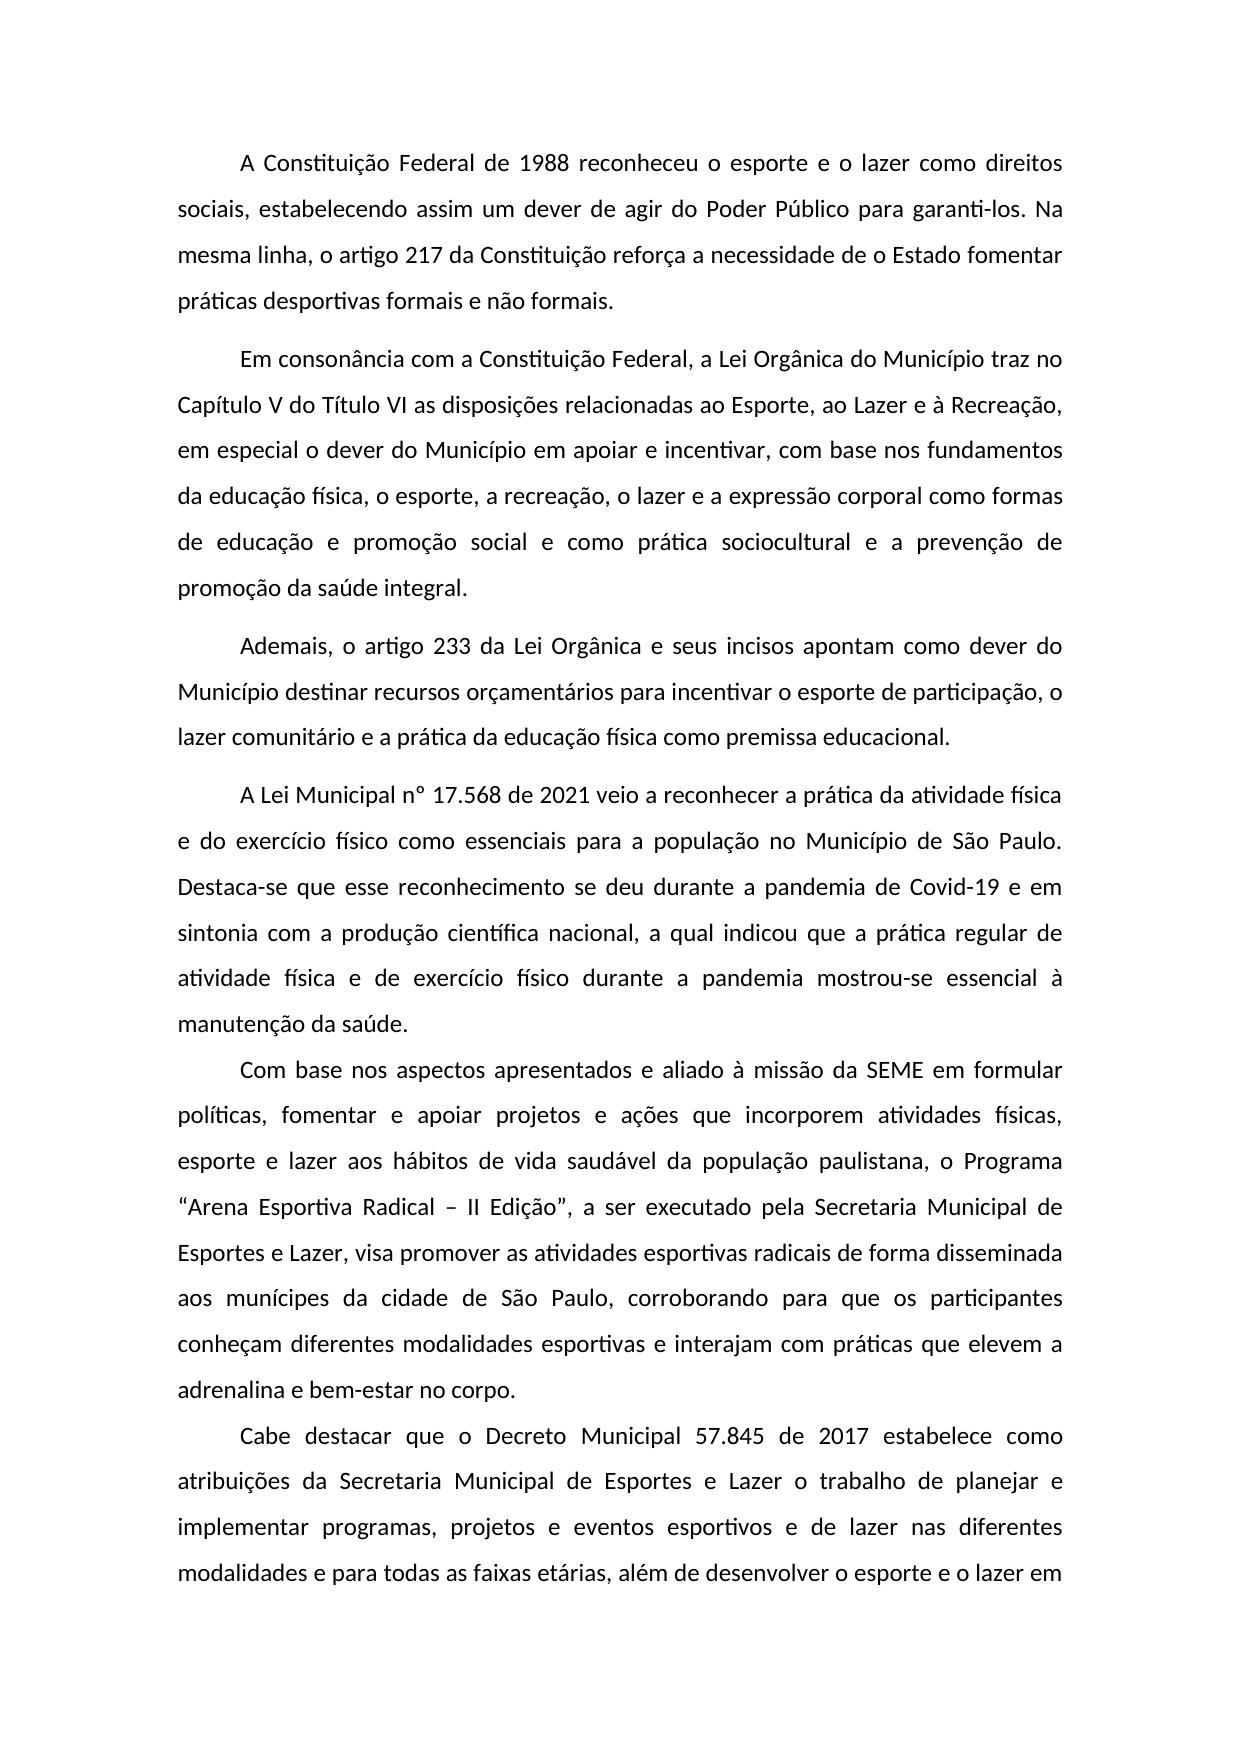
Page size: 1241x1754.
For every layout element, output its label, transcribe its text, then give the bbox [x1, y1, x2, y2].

text Ademais, o artigo 233 da Lei Orgânica e seus incisos apontam como dever do Município destinar recursos orçamentários para incentivar o esporte de participação, o lazer comunitário e a prática da educação física como premissa educacional. [177, 630, 1063, 752]
text Em consonância com a Constituição Federal, a Lei Orgânica do Município traz no Capítulo V do Título VI as disposições relacionadas ao Esporte, ao Lazer e à Recreação, em especial o dever do Município em apoiar e incentivar, com base nos fundamentos da educação física, o esporte, a recreação, o lazer e a expressão corporal como formas de educação e promoção social e como prática sociocultural e a prevenção de promoção da saúde integral. [177, 343, 1063, 602]
text Com base nos aspectos apresentados e aliado à missão da SEME em formular políticas, fomentar e apoiar projetos e ações que incorporem atividades físicas, esporte e lazer aos hábitos de vida saudável da população paulistana, o Programa “Arena Esportiva Radical – II Edição”, a ser executado pela Secretaria Municipal de Esportes e Lazer, visa promover as atividades esportivas radicais de forma disseminada aos munícipes da cidade de São Paulo, corroborando para que os participantes conheçam diferentes modalidades esportivas e interajam com práticas que elevem a adrenalina e bem-estar no corpo. [177, 1054, 1063, 1404]
text A Constituição Federal de 1988 reconheceu o esporte e o lazer como direitos sociais, estabelecendo assim um dever de agir do Poder Público para garanti-los. Na mesma linha, o artigo 217 da Constituição reforça a necessidade de o Estado fomentar práticas desportivas formais e não formais. [177, 148, 1063, 315]
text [177, 1420, 1063, 1587]
text A Lei Municipal nº 17.568 de 2021 veio a reconhecer a prática da atividade física e do exercício físico como essenciais para a população no Município de São Paulo. Destaca-se que esse reconhecimento se deu durante a pandemia de Covid-19 e em sintonia com a produção científica nacional, a qual indicou que a prática regular de atividade física e de exercício físico durante a pandemia mostrou-se essencial à manutenção da saúde. [177, 779, 1063, 1039]
